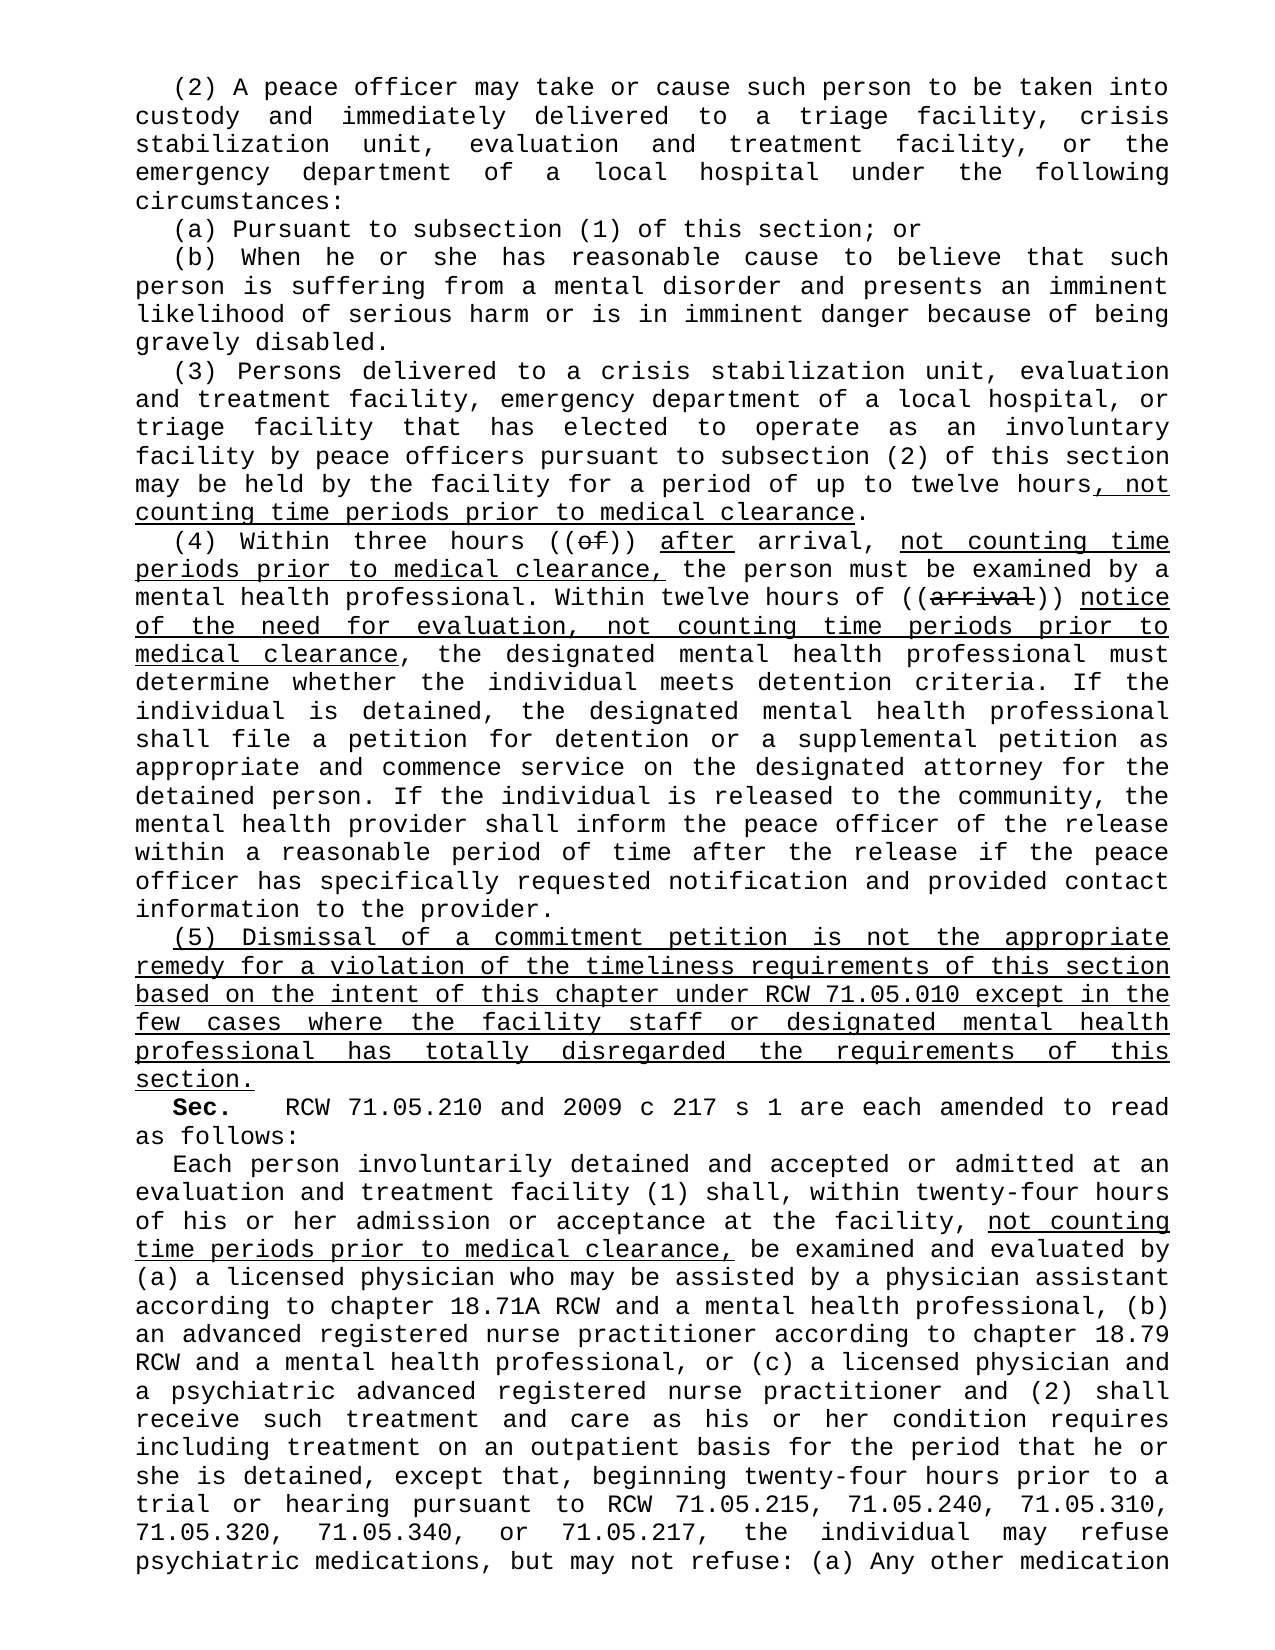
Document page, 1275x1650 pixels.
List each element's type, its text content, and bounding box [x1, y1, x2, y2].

text (5) Dismissal of a commitment petition is not the appropriate remedy for a violation of the timeliness requirements of this section based on the intent of this chapter under RCW 71.05.010 except in the few cases where the facility staff or designated mental health professional has totally disregarded the requirements of this section. [135, 1035, 1170, 1061]
text (2) A peace officer may take or cause such person to be taken into custody and immediately delivered to a triage facility, crisis stabilization unit, evaluation and treatment facility, or the emergency department of a local hospital under the following circumstances: [135, 75, 1170, 217]
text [135, 1152, 1170, 1577]
text (5) Dismissal of a commitment petition is not the appropriate remedy for a violation of the timeliness requirements of this section based on the intent of this chapter under RCW 71.05.010 except in the few cases where the facility staff or designated mental health professional has totally disregarded the requirements of this section. [135, 1006, 1170, 1033]
text Sec. RCW 71.05.210 and 2009 c 217 s 1 are each amended to read as follows: [135, 1095, 1170, 1152]
text (b) When he or she has reasonable cause to believe that such person is suffering from a mental disorder and presents an imminent likelihood of serious harm or is in imminent danger because of being gravely disabled. [135, 245, 1170, 358]
text (5) Dismissal of a commitment petition is not the appropriate remedy for a violation of the timeliness requirements of this section based on the intent of this chapter under RCW 71.05.010 except in the few cases where the facility staff or designated mental health professional has totally disregarded the requirements of this section. [135, 978, 1170, 1005]
text (4) Within three hours ((of)) after arrival, not counting time periods prior to medical clearance, the person must be examined by a mental health professional. Within twelve hours of ((arrival)) notice of the need for evaluation, not counting time periods prior to medical clearance, the designated mental health professional must determine whether the individual meets detention criteria. If the individual is detained, the designated mental health professional shall file a petition for detention or a supplemental petition as appropriate and commence service on the designated attorney for the detained person. If the individual is released to the community, the mental health provider shall inform the peace officer of the release within a reasonable period of time after the release if the peace officer has specifically requested notification and provided contact information to the provider. [135, 528, 1170, 925]
text (a) Pursuant to subsection (1) of this section; or [135, 217, 1170, 245]
text (3) Persons delivered to a crisis stabilization unit, evaluation and treatment facility, emergency department of a local hospital, or triage facility that has elected to operate as an involuntary facility by peace officers pursuant to subsection (2) of this section may be held by the facility for a period of up to twelve hours, not counting time periods prior to medical clearance. [135, 358, 1170, 528]
text (5) Dismissal of a commitment petition is not the appropriate remedy for a violation of the timeliness requirements of this section based on the intent of this chapter under RCW 71.05.010 except in the few cases where the facility staff or designated mental health professional has totally disregarded the requirements of this section. [135, 925, 1170, 976]
text (5) Dismissal of a commitment petition is not the appropriate remedy for a violation of the timeliness requirements of this section based on the intent of this chapter under RCW 71.05.010 except in the few cases where the facility staff or designated mental health professional has totally disregarded the requirements of this section. [135, 1063, 1170, 1095]
